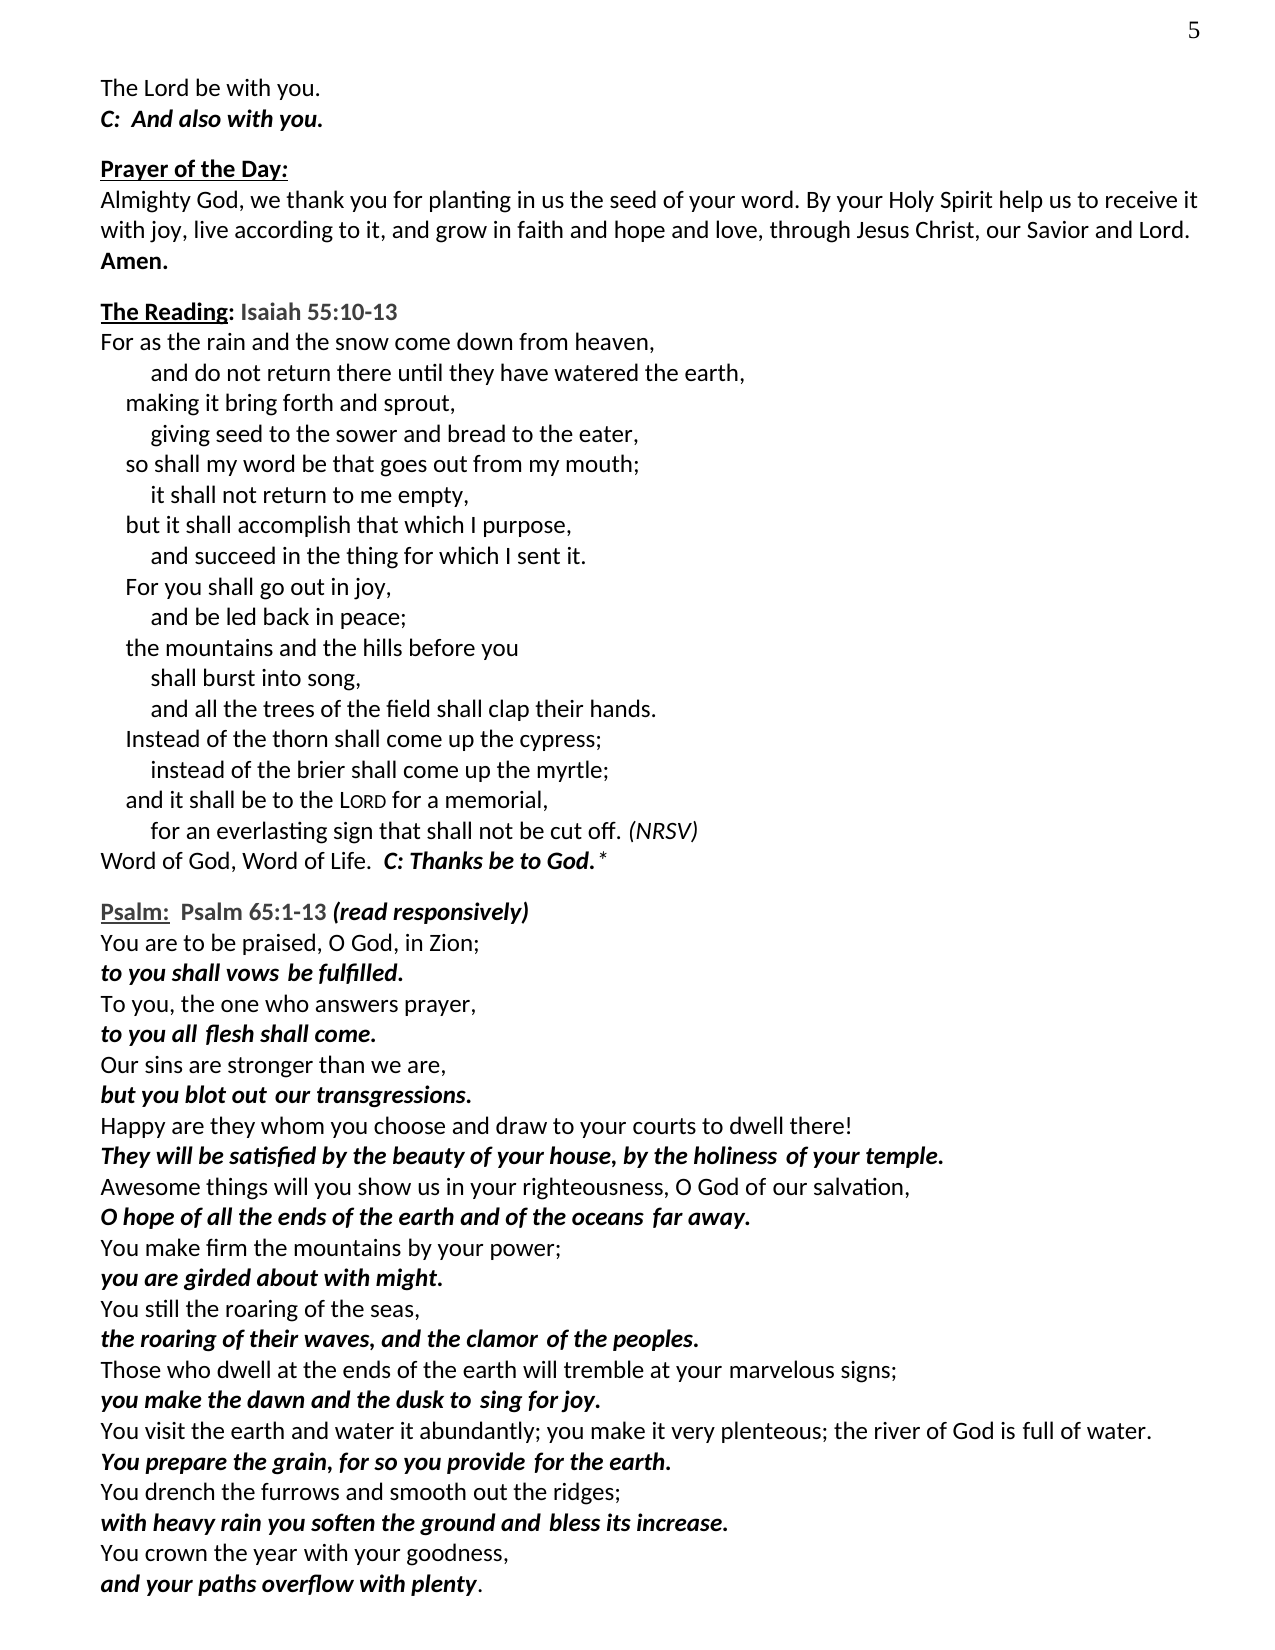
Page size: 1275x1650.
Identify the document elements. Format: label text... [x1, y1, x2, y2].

text Awesome things will you show us in your righteousness, O God of our salvation, [100, 1171, 1200, 1201]
text Happy are they whom you choose and draw to your courts to dwell there! [100, 1110, 1200, 1140]
text You drench the furrows and smooth out the ridges; [100, 1476, 1200, 1507]
text C: And also with you. [100, 103, 1200, 133]
text but you blot out our transgressions. [100, 1079, 1200, 1110]
text to you all flesh shall come. [100, 1018, 1200, 1049]
text You prepare the grain, for so you provide for the earth. [100, 1446, 1200, 1476]
text you make the dawn and the dusk to sing for joy. [100, 1384, 1200, 1415]
text You still the roaring of the seas, [100, 1293, 1200, 1323]
text the roaring of their waves, and the clamor of the peoples. [100, 1323, 1200, 1354]
text Those who dwell at the ends of the earth will tremble at your marvelous signs; [100, 1354, 1200, 1384]
text to you shall vows be fulfilled. [100, 957, 1200, 988]
text They will be satisfied by the beauty of your house, by the holiness of your temple. [100, 1140, 1200, 1171]
text For as the rain and the snow come down from heaven, and do not return there until they have watered the earth, making it bring forth and sprout, giving seed to the sower and bread to the eater, so shall my word be that goes out from my mouth; it shall not return to me empty, but it shall accomplish that which I purpose, and succeed in the thing for which I sent it. For you shall go out in joy, and be led back in peace; the mountains and the hills before you shall burst into song, and all the trees of the field shall clap their hands. Instead of the thorn shall come up the cypress; instead of the brier shall come up the myrtle; and it shall be to the Lord for a memorial, for an everlasting sign that shall not be cut off. (NRSV) [361, 327, 1200, 845]
text Almighty God, we thank you for planting in us the seed of your word. By your Holy Spirit help us to receive it with joy, live according to it, and grow in faith and hope and love, through Jesus Christ, our Savior and Lord. Amen. [100, 184, 1200, 276]
text and your paths overflow with plenty. [100, 1568, 1200, 1598]
text you are girded about with might. [100, 1262, 1200, 1293]
text You make firm the mountains by your power; [100, 1232, 1200, 1262]
text The Reading: Isaiah 55:10-13 [100, 296, 1200, 327]
text Our sins are stronger than we are, [100, 1049, 1200, 1079]
text Psalm: Psalm 65:1-13 (read responsively) [100, 896, 1200, 927]
text To you, the one who answers prayer, [100, 988, 1200, 1018]
text Word of God, Word of Life. C: Thanks be to God.* [100, 845, 1200, 876]
text You crown the year with your goodness, [100, 1537, 1200, 1568]
text Prayer of the Day: [100, 154, 1200, 184]
text You visit the earth and water it abundantly; you make it very plenteous; the river of God is full of water. [100, 1415, 1200, 1446]
text O hope of all the ends of the earth and of the oceans far away. [100, 1201, 1200, 1232]
text with heavy rain you soften the ground and bless its increase. [100, 1507, 1200, 1537]
text The Lord be with you. [100, 72, 1200, 103]
text You are to be praised, O God, in Zion; [100, 927, 1200, 957]
